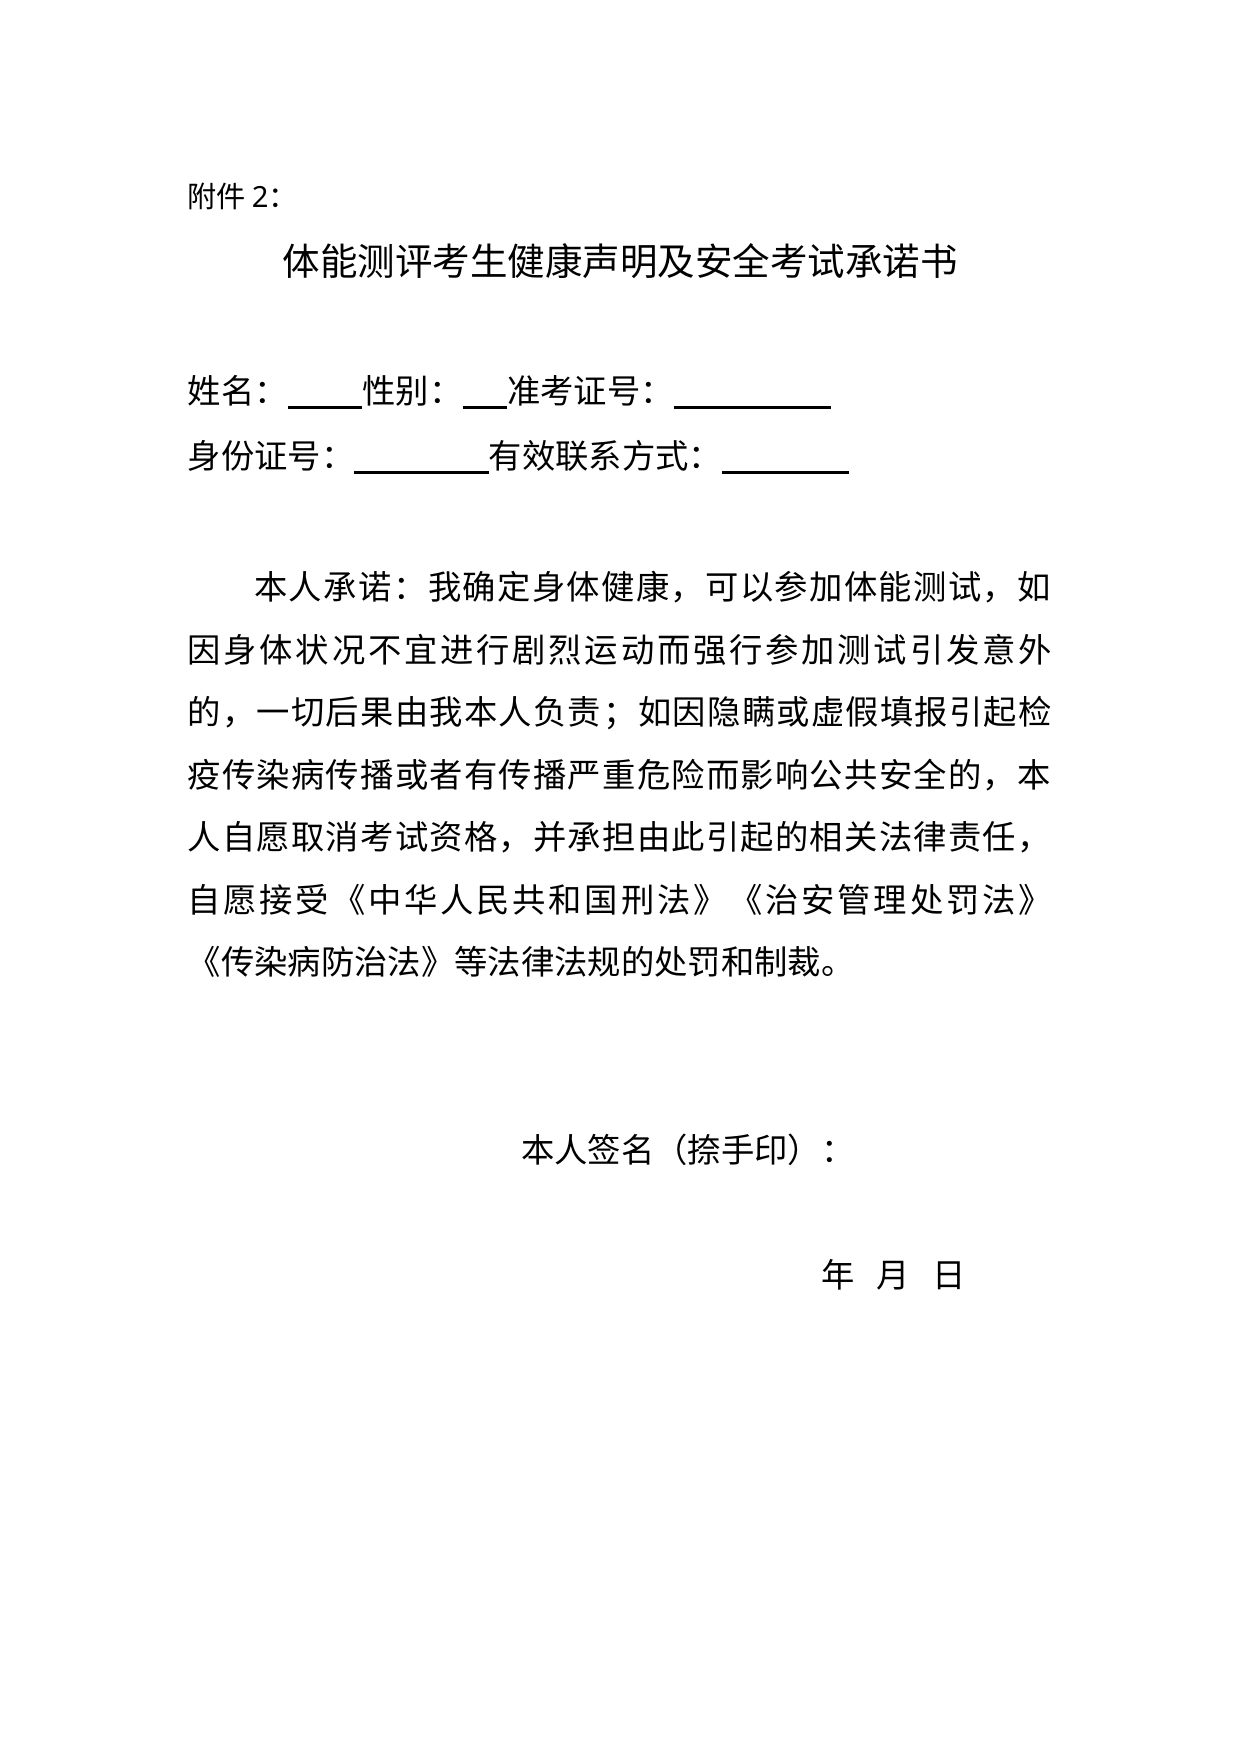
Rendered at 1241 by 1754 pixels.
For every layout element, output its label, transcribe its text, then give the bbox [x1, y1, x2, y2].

text 姓名： 性别： 准考证号： [187, 357, 1053, 422]
text 体能测评考生健康声明及安全考试承诺书 [187, 227, 1053, 292]
text 本人签名（捺手印）： [187, 1112, 1053, 1174]
text 附件2： [187, 162, 1053, 227]
text 本人承诺：我确定身体健康，可以参加体能测试，如因身体状况不宜进行剧烈运动而强行参加测试引发意外的，一切后果由我本人负责；如因隐瞒或虚假填报引起检疫传染病传播或者有传播严重危险而影响公共安全的，本人自愿取消考试资格，并承担由此引起的相关法律责任，自愿接受《中华人民共和国刑法》《治安管理处罚法》《传染病防治法》等法律法规的处罚和制裁。 [187, 549, 1053, 987]
text 身份证号： 有效联系方式： [187, 422, 1053, 487]
text 年 月 日 [187, 1237, 1053, 1299]
